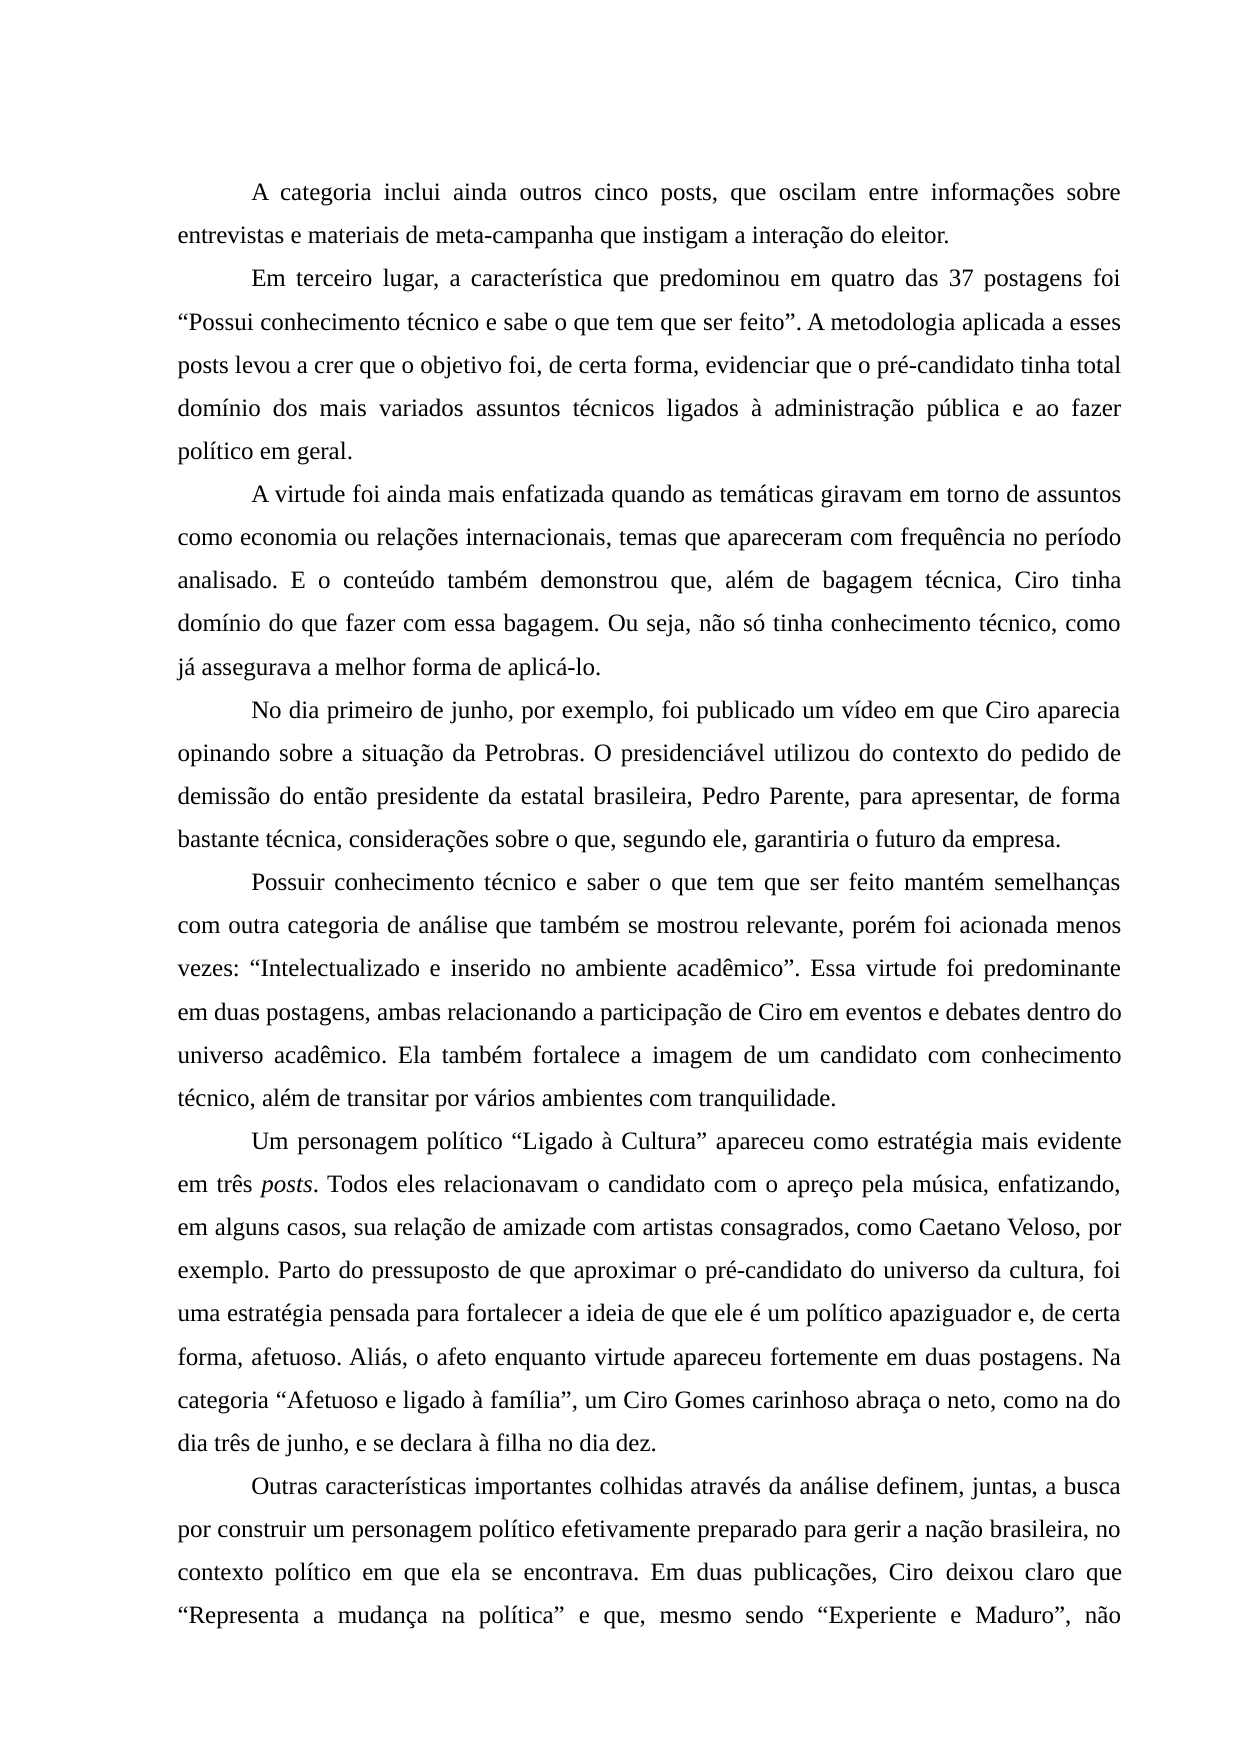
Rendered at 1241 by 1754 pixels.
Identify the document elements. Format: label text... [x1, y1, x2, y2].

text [177, 1471, 1122, 1629]
text A virtude foi ainda mais enfatizada quando as temáticas giravam em torno de assuntos como economia ou relações internacionais, temas que apareceram com frequência no período analisado. E o conteúdo também demonstrou que, além de bagagem técnica, Ciro tinha domínio do que fazer com essa bagagem. Ou seja, não só tinha conhecimento técnico, como já assegurava a melhor forma de aplicá-lo. [177, 479, 1122, 680]
text Um personagem político “Ligado à Cultura” apareceu como estratégia mais evidente em três posts. Todos eles relacionavam o candidato com o apreço pela música, enfatizando, em alguns casos, sua relação de amizade com artistas consagrados, como Caetano Veloso, por exemplo. Parto do pressuposto de que aproximar o pré-candidato do universo da cultura, foi uma estratégia pensada para fortalecer a ideia de que ele é um político apaziguador e, de certa forma, afetuoso. Aliás, o afeto enquanto virtude apareceu fortemente em duas postagens. Na categoria “Afetuoso e ligado à família”, um Ciro Gomes carinhoso abraça o neto, como na do dia três de junho, e se declara à filha no dia dez. [177, 1126, 1122, 1457]
text Em terceiro lugar, a característica que predominou em quatro das 37 postagens foi “Possui conhecimento técnico e sabe o que tem que ser feito”. A metodologia aplicada a esses posts levou a crer que o objetivo foi, de certa forma, evidenciar que o pré-candidato tinha total domínio dos mais variados assuntos técnicos ligados à administração pública e ao fazer político em geral. [177, 263, 1122, 465]
text A categoria inclui ainda outros cinco posts, que oscilam entre informações sobre entrevistas e materiais de meta-campanha que instigam a interação do eleitor. [177, 177, 1122, 249]
text Possuir conhecimento técnico e saber o que tem que ser feito mantém semelhanças com outra categoria de análise que também se mostrou relevante, porém foi acionada menos vezes: “Intelectualizado e inserido no ambiente acadêmico”. Essa virtude foi predominante em duas postagens, ambas relacionando a participação de Ciro em eventos e debates dentro do universo acadêmico. Ela também fortalece a imagem de um candidato com conhecimento técnico, além de transitar por vários ambientes com tranquilidade. [177, 867, 1122, 1112]
text No dia primeiro de junho, por exemplo, foi publicado um vídeo em que Ciro aparecia opinando sobre a situação da Petrobras. O presidenciável utilizou do contexto do pedido de demissão do então presidente da estatal brasileira, Pedro Parente, para apresentar, de forma bastante técnica, considerações sobre o que, segundo ele, garantiria o futuro da empresa. [177, 695, 1122, 853]
